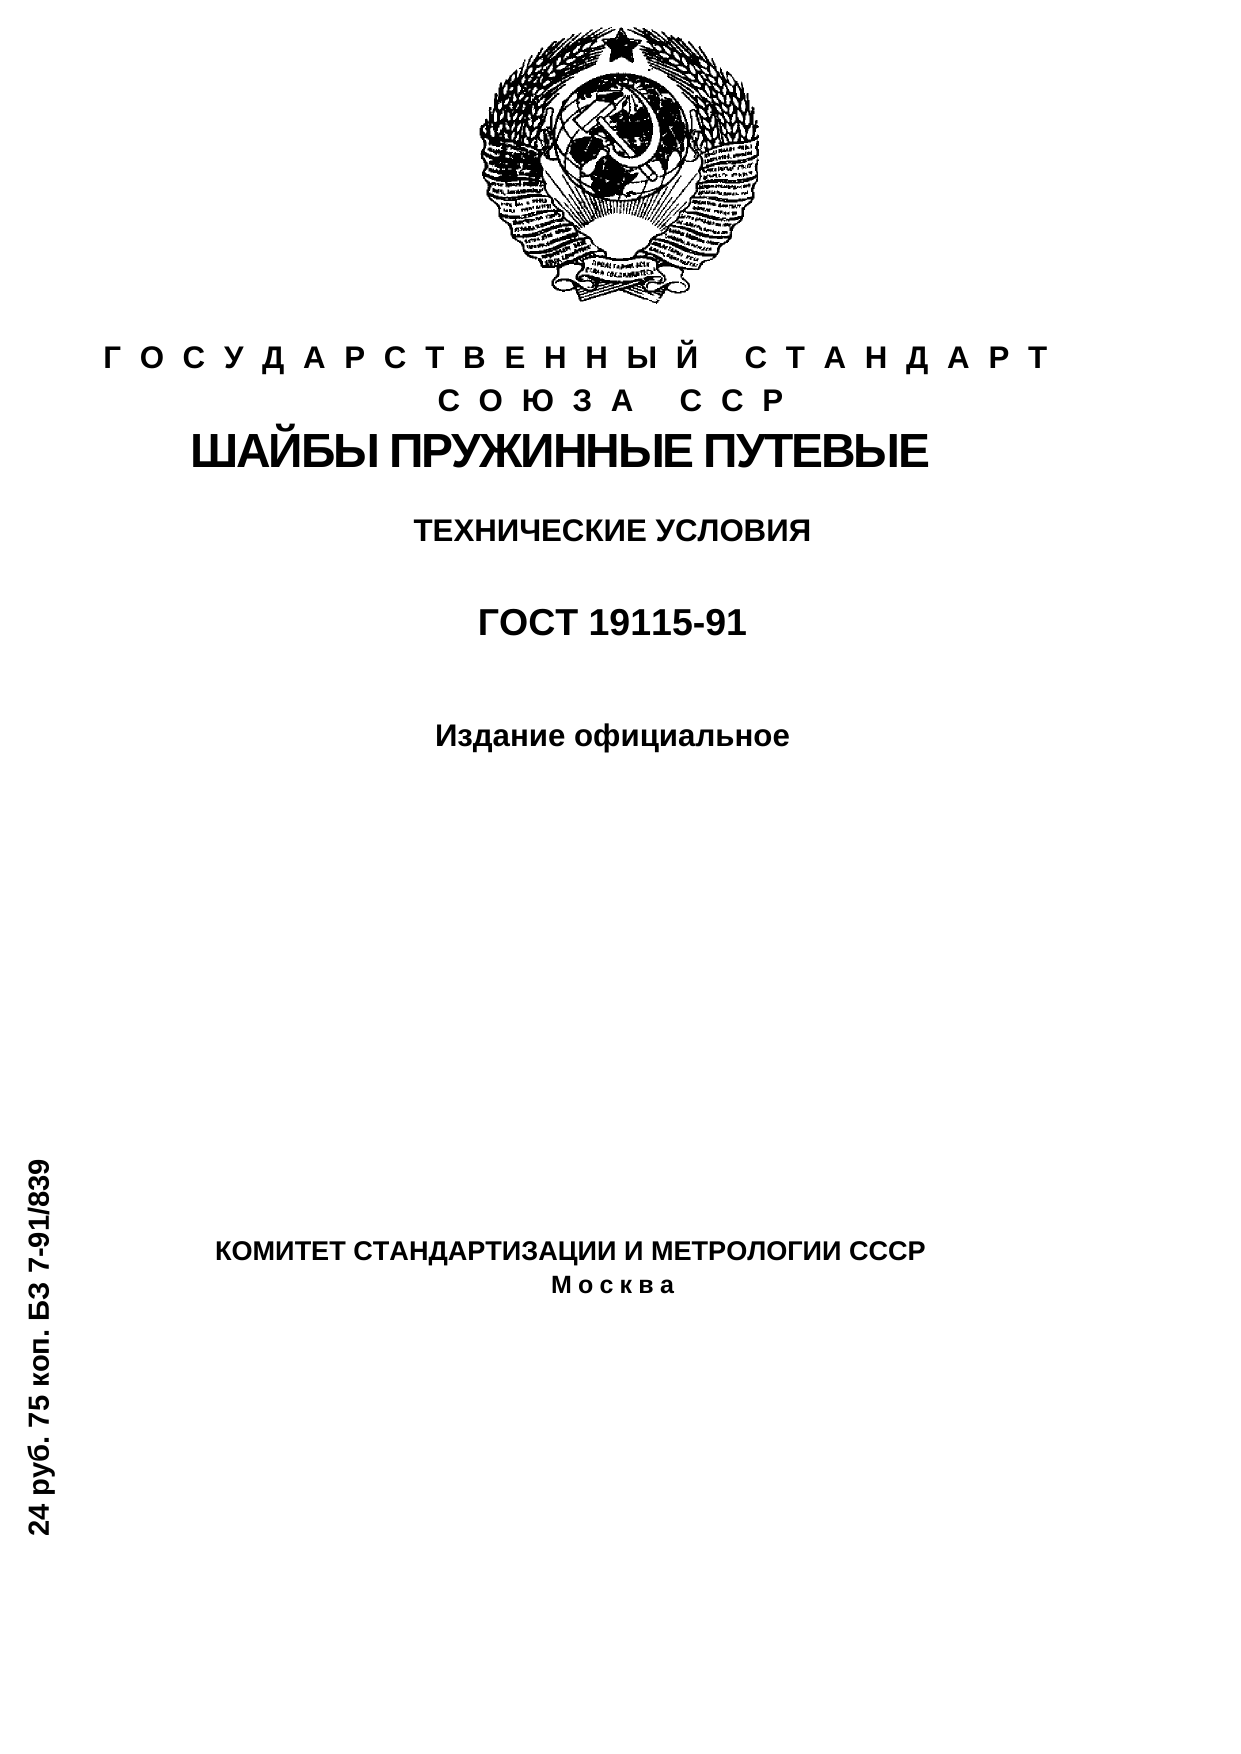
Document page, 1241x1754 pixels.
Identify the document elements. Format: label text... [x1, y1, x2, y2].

text Москва [190, 1273, 1034, 1298]
text КОМИТЕТ СТАНДАРТИЗАЦИИ И МЕТРОЛОГИИ СССР [215, 1239, 1039, 1266]
text ТЕХНИЧЕСКИЕ УСЛОВИЯ [190, 517, 1034, 548]
text ГОСТ 19115-91 [190, 606, 1034, 643]
text ШАЙБЫ ПРУЖИННЫЕ ПУТЕВЫЕ [190, 27, 1039, 477]
text Издание официальное [190, 722, 1034, 753]
